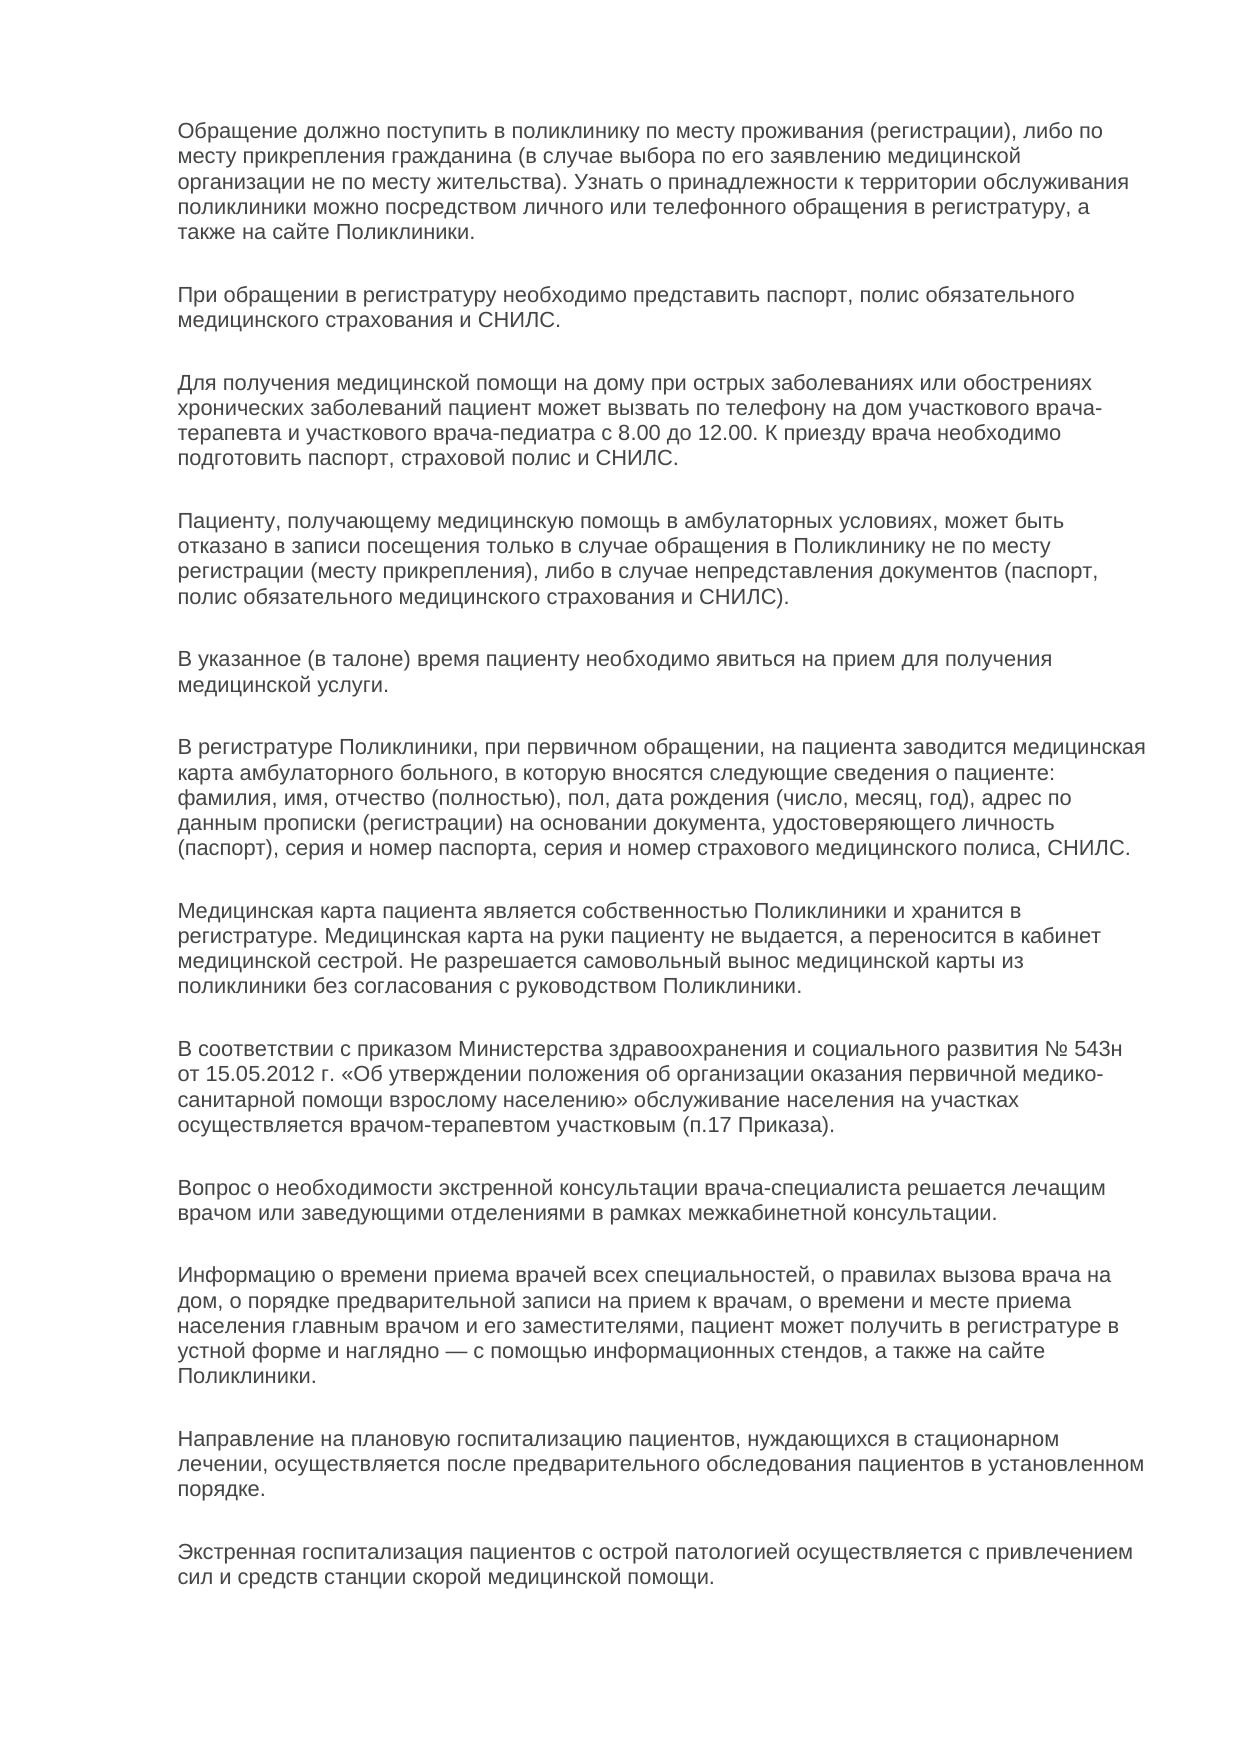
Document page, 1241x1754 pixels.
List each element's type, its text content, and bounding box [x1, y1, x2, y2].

text Экстренная госпитализация пациентов с острой патологией осуществляется с привлечением сил и средств станции скорой медицинской помощи. [177, 1539, 1152, 1589]
text В регистратуре Поликлиники, при первичном обращении, на пациента заводится медицинская карта амбулаторного больного, в которую вносятся следующие сведения о пациенте: фамилия, имя, отчество (полностью), пол, дата рождения (число, месяц, год), адрес по данным прописки (регистрации) на основании документа, удостоверяющего личность (паспорт), серия и номер паспорта, серия и номер страхового медицинского полиса, СНИЛС. [177, 734, 1152, 860]
text При обращении в регистратуру необходимо представить паспорт, полис обязательного медицинского страхования и СНИЛС. [177, 282, 1152, 332]
text Для получения медицинской помощи на дому при острых заболеваниях или обострениях хронических заболеваний пациент может вызвать по телефону на дом участкового врача-терапевта и участкового врача-педиатра с 8.00 до 12.00. К приезду врача необходимо подготовить паспорт, страховой полис и СНИЛС. [177, 369, 1152, 470]
text В указанное (в талоне) время пациенту необходимо явиться на прием для получения медицинской услуги. [177, 646, 1152, 697]
text Обращение должно поступить в поликлинику по месту проживания (регистрации), либо по месту прикрепления гражданина (в случае выбора по его заявлению медицинской организации не по месту жительства). Узнать о принадлежности к территории обслуживания поликлиники можно посредством личного или телефонного обращения в регистратуру, а также на сайте Поликлиники. [177, 118, 1152, 244]
text Медицинская карта пациента является собственностью Поликлиники и хранится в регистратуре. Медицинская карта на руки пациенту не выдается, а переносится в кабинет медицинской сестрой. Не разрешается самовольный вынос медицинской карты из поликлиники без согласования с руководством Поликлиники. [177, 898, 1152, 998]
text Направление на плановую госпитализацию пациентов, нуждающихся в стационарном лечении, осуществляется после предварительного обследования пациентов в установленном порядке. [177, 1426, 1152, 1501]
text Вопрос о необходимости экстренной консультации врача-специалиста решается лечащим врачом или заведующими отделениями в рамках межкабинетной консультации. [177, 1174, 1152, 1225]
text В соответствии с приказом Министерства здравоохранения и социального развития № 543н от 15.05.2012 г. «Об утверждении положения об организации оказания первичной медико-санитарной помощи взрослому населению» обслуживание населения на участках осуществляется врачом-терапевтом участковым (п.17 Приказа). [177, 1036, 1152, 1137]
text Пациенту, получающему медицинскую помощь в амбулаторных условиях, может быть отказано в записи посещения только в случае обращения в Поликлинику не по месту регистрации (месту прикрепления), либо в случае непредставления документов (паспорт, полис обязательного медицинского страхования и СНИЛС). [177, 508, 1152, 609]
text Информацию о времени приема врачей всех специальностей, о правилах вызова врача на дом, о порядке предварительной записи на прием к врачам, о времени и месте приема населения главным врачом и его заместителями, пациент может получить в регистратуре в устной форме и наглядно — с помощью информационных стендов, а также на сайте Поликлиники. [177, 1262, 1152, 1388]
